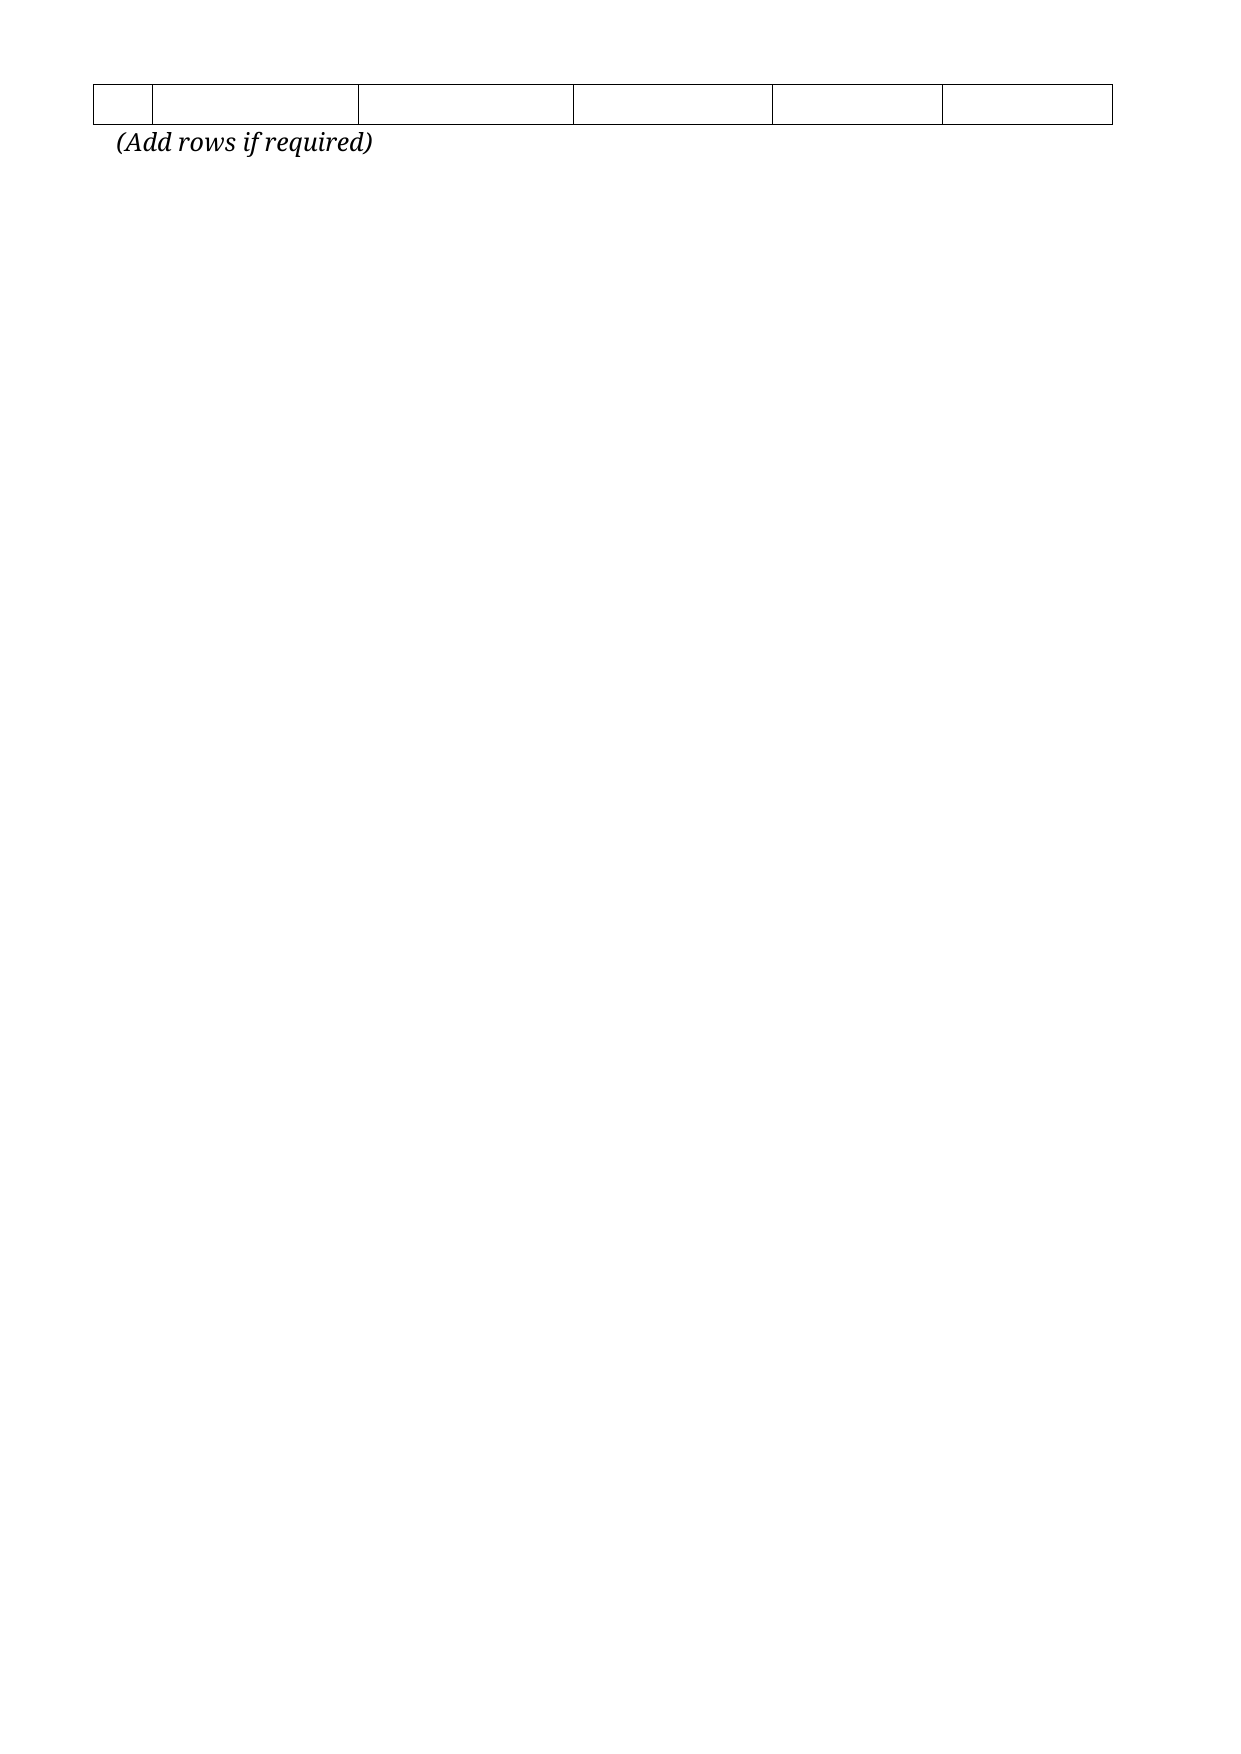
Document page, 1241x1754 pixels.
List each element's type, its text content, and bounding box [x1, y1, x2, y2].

table_cell [574, 85, 772, 124]
table_cell iii) [94, 85, 152, 124]
table_cell [359, 85, 573, 124]
table_cell [153, 85, 358, 124]
table_cell [943, 85, 1112, 124]
text (Add rows if required) [116, 125, 1135, 159]
table_cell [773, 85, 942, 124]
